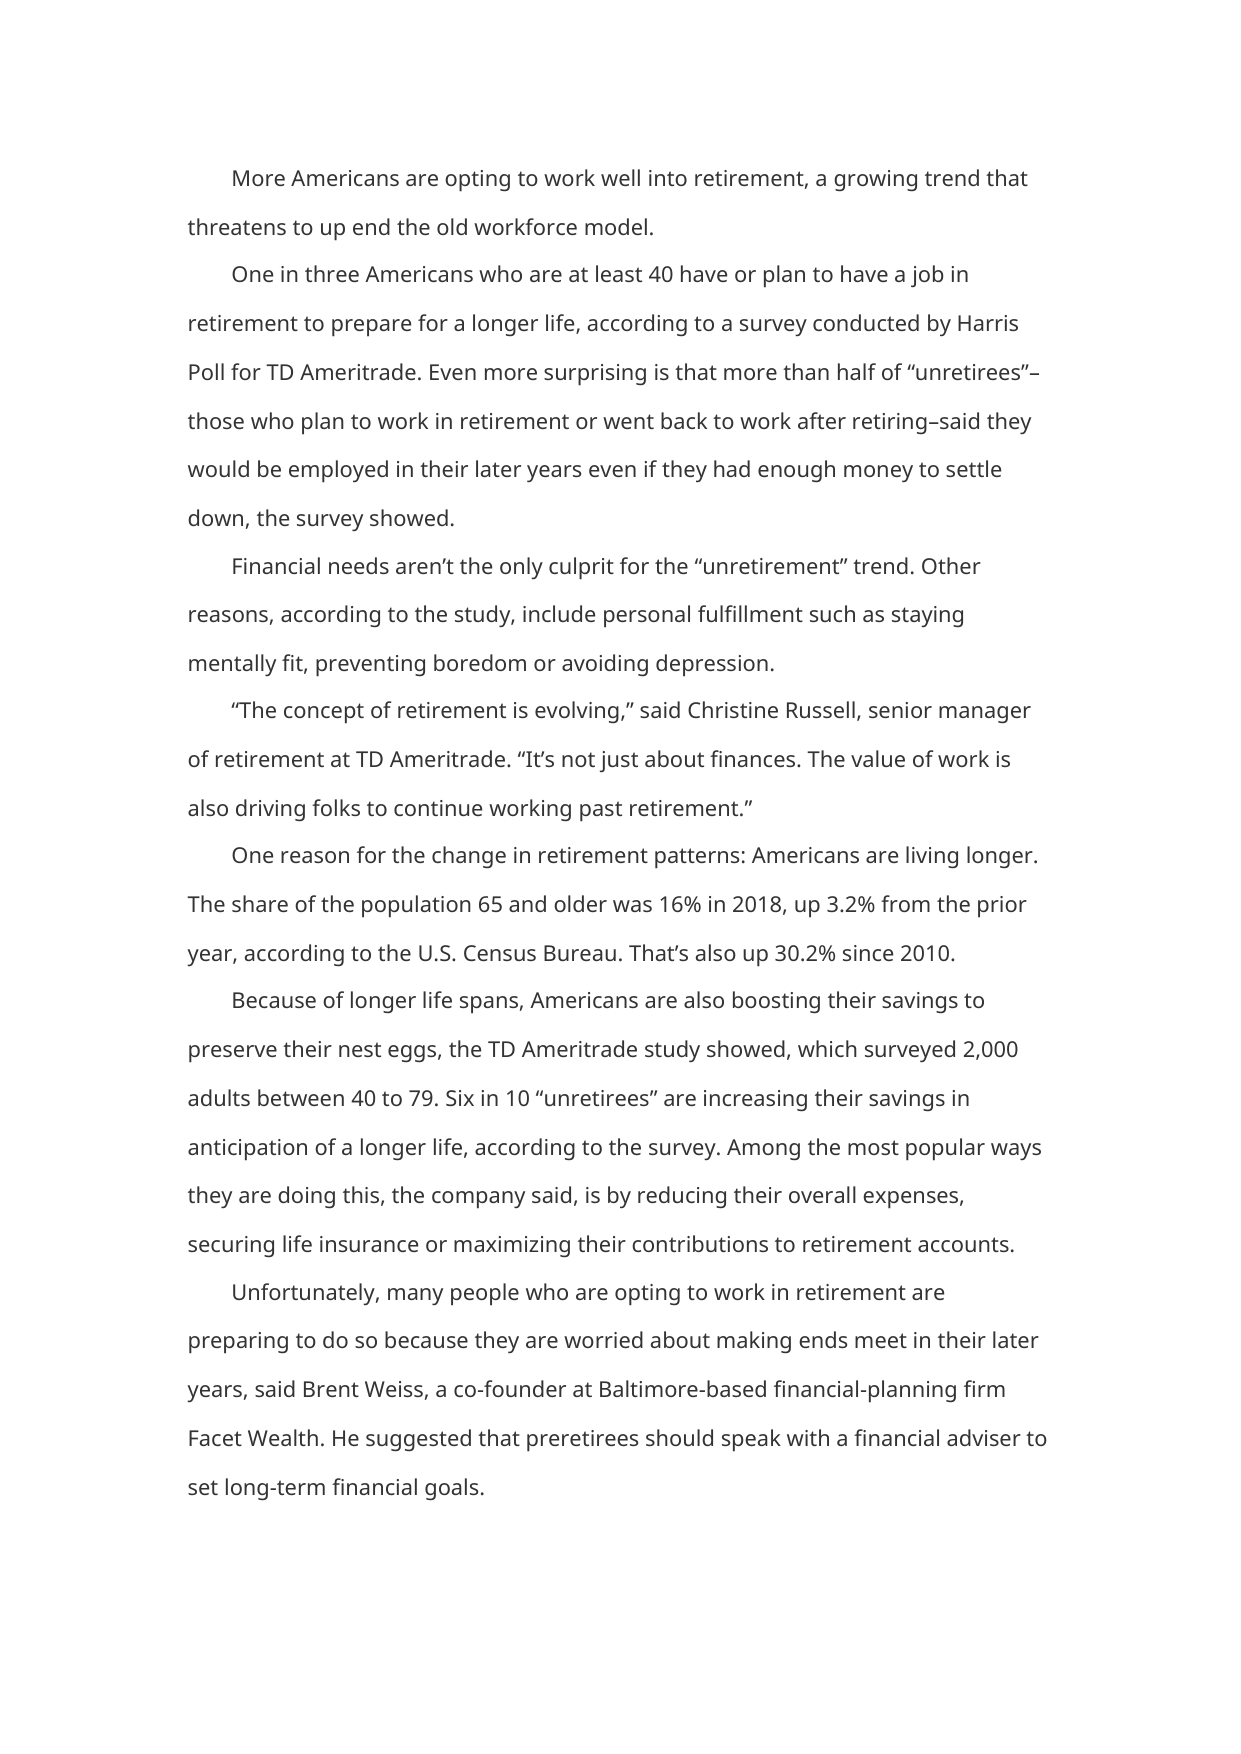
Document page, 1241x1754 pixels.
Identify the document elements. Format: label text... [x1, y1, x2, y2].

text Unfortunately, many people who are opting to work in retirement are preparing to do so because they are worried about making ends meet in their later years, said Brent Weiss, a co-founder at Baltimore-based financial-planning firm Facet Wealth. He suggested that preretirees should speak with a financial adviser to set long-term financial goals. [187, 1275, 1053, 1503]
text One reason for the change in retirement patterns: Americans are living longer. The share of the population 65 and older was 16% in 2018, up 3.2% from the prior year, according to the U.S. Census Bureau. That’s also up 30.2% since 2010. [187, 839, 1053, 969]
text One in three Americans who are at least 40 have or plan to have a job in retirement to prepare for a longer life, according to a survey conducted by Harris Poll for TD Ameritrade. Even more surprising is that more than half of “unretirees”–those who plan to work in retirement or went back to work after retiring–said they would be employed in their later years even if they had enough money to settle down, the survey showed. [187, 258, 1053, 534]
text Financial needs aren’t the only culprit for the “unretirement” trend. Other reasons, according to the study, include personal fulfillment such as staying mentally fit, preventing boredom or avoiding depression. [187, 549, 1053, 679]
text “The concept of retirement is evolving,” said Christine Russell, senior manager of retirement at TD Ameritrade. “It’s not just about finances. The value of work is also driving folks to continue working past retirement.” [187, 694, 1053, 824]
text More Americans are opting to work well into retirement, a growing trend that threatens to up end the old workforce model. [187, 162, 1053, 243]
text Because of longer life spans, Americans are also boosting their savings to preserve their nest eggs, the TD Ameritrade study showed, which surveyed 2,000 adults between 40 to 79. Six in 10 “unretirees” are increasing their savings in anticipation of a longer life, according to the survey. Among the most popular ways they are doing this, the company said, is by reducing their overall expenses, securing life insurance or maximizing their contributions to retirement accounts. [187, 984, 1053, 1260]
